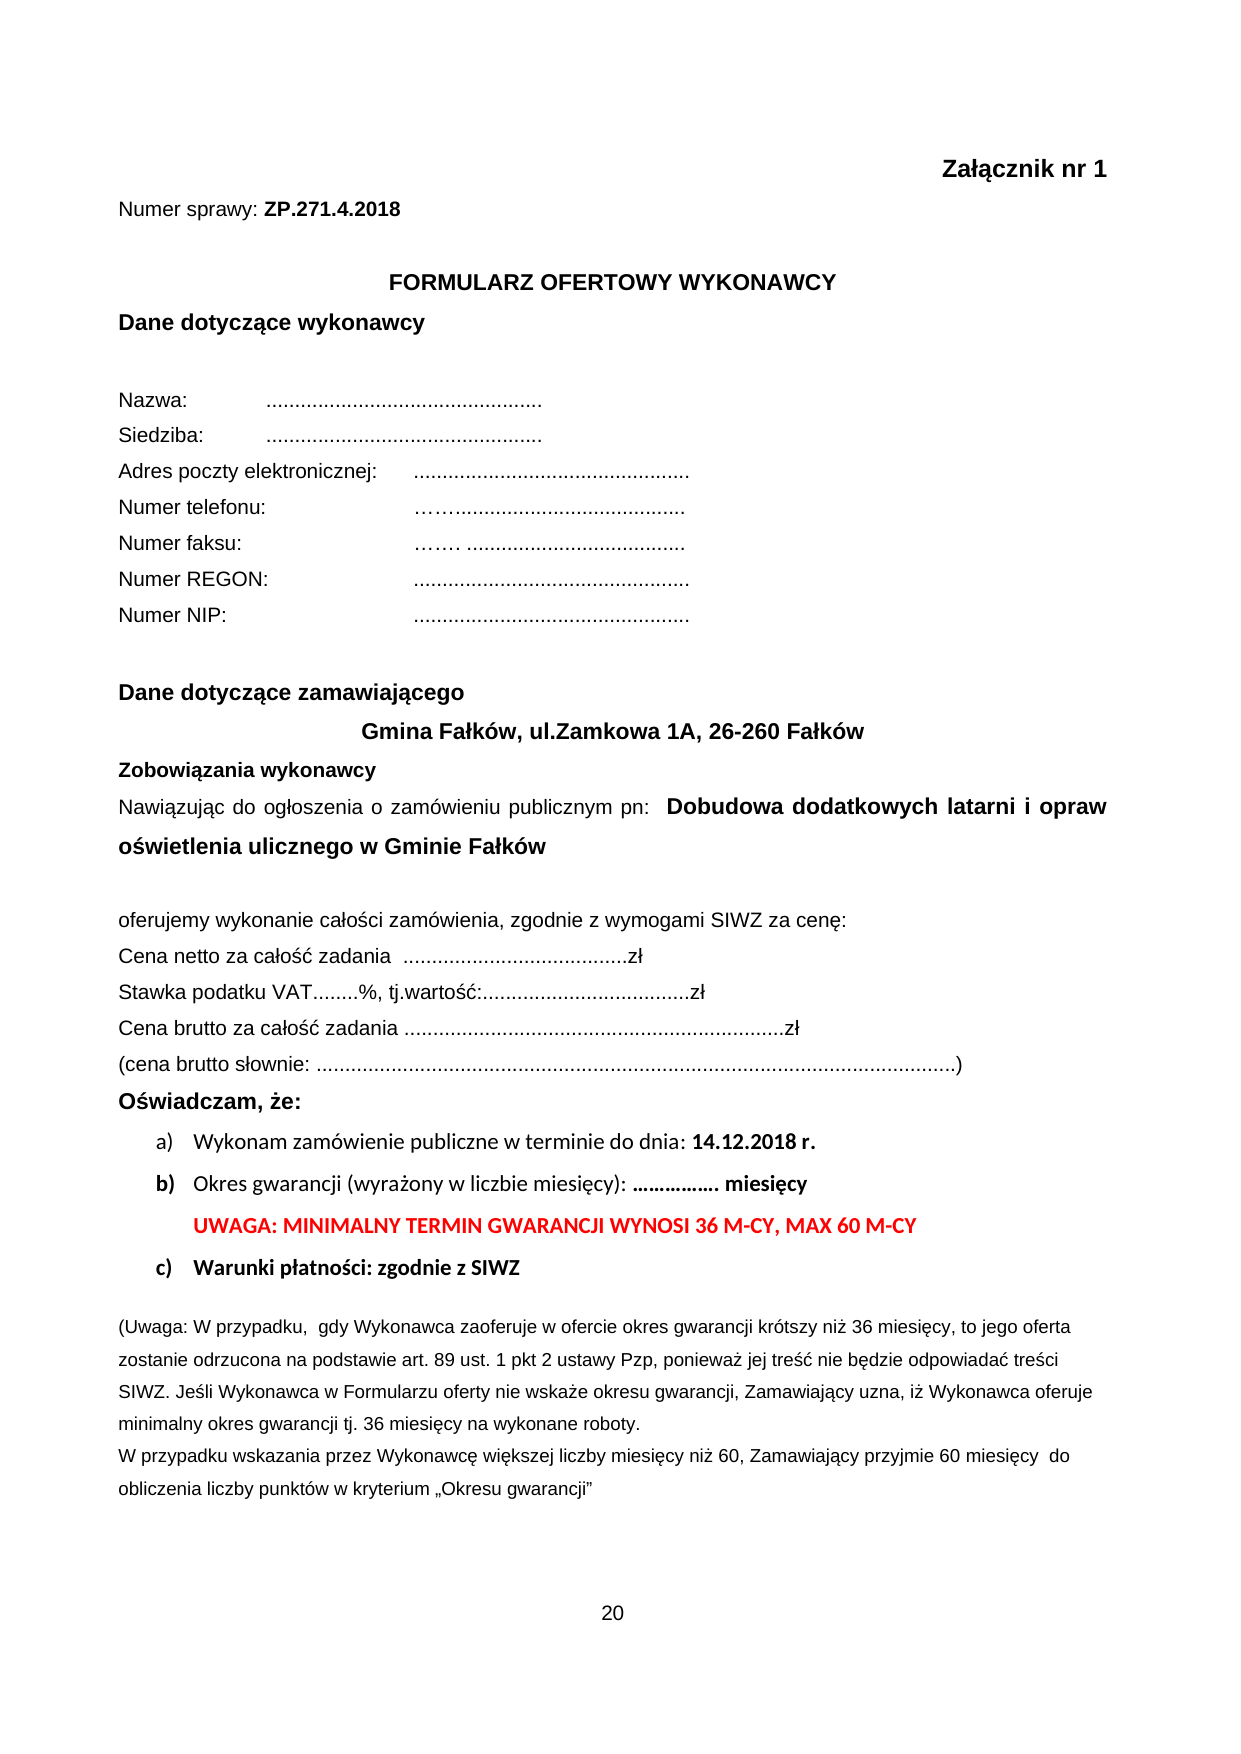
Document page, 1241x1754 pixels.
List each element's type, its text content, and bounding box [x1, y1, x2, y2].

text Numer faksu: ……. ...................................... [118, 531, 1107, 555]
text Zobowiązania wykonawcy [118, 757, 1107, 781]
text Dane dotyczące wykonawcy [118, 308, 1107, 335]
text Numer NIP: ................................................ [118, 603, 1107, 627]
text Stawka podatku VAT........%, tj.wartość:....................................zł [118, 980, 1107, 1004]
text FORMULARZ OFERTOWY WYKONAWCY [118, 269, 1107, 295]
text Nazwa: ................................................ [118, 387, 1107, 411]
text Nawiązując do ogłoszenia o zamówieniu publicznym pn: Dobudowa dodatkowych latarni i opraw oświetlenia ulicznego w Gminie Fałków [118, 793, 1107, 859]
text Oświadczam, że: [118, 1088, 1107, 1114]
text Numer telefonu: ……........................................ [118, 495, 1107, 519]
text Numer sprawy: ZP.271.4.2018 [118, 197, 1107, 221]
text Gmina Fałków, ul.Zamkowa 1A, 26-260 Fałków [118, 718, 1107, 744]
text Załącznik nr 1 [118, 154, 1107, 183]
text Adres poczty elektronicznej: ................................................ [118, 459, 1107, 483]
list Warunki płatności: zgodnie z SIWZ [156, 1253, 1107, 1281]
text Dane dotyczące zamawiającego [118, 678, 1107, 705]
text Cena brutto za całość zadania ..................................................................zł [118, 1016, 1107, 1040]
text oferujemy wykonanie całości zamówienia, zgodnie z wymogami SIWZ za cenę: [118, 908, 1107, 932]
text W przypadku wskazania przez Wykonawcę większej liczby miesięcy niż 60, Zamawiający przyjmie 60 miesięcy do obliczenia liczby punktów w kryterium „Okresu gwarancji” [118, 1445, 1107, 1499]
text (Uwaga: W przypadku, gdy Wykonawca zaoferuje w ofercie okres gwarancji krótszy niż 36 miesięcy, to jego oferta zostanie odrzucona na podstawie art. 89 ust. 1 pkt 2 ustawy Pzp, ponieważ jej treść nie będzie odpowiadać treści SIWZ. Jeśli Wykonawca w Formularzu oferty nie wskaże okresu gwarancji, Zamawiający uzna, iż Wykonawca oferuje minimalny okres gwarancji tj. 36 miesięcy na wykonane roboty. [118, 1316, 1107, 1434]
list UWAGA: MINIMALNY TERMIN GWARANCJI WYNOSI 36 M-CY, MAX 60 M-CY [193, 1211, 1107, 1239]
list Okres gwarancji (wyrażony w liczbie miesięcy): ……………. miesięcy [632, 1169, 1107, 1197]
text Siedziba: ................................................ [118, 423, 1107, 447]
text (cena brutto słownie: ...............................................................................................................) [118, 1052, 1107, 1076]
text Cena netto za całość zadania .......................................zł [118, 944, 1107, 968]
list Wykonam zamówienie publiczne w terminie do dnia: 14.12.2018 r. [156, 1127, 1107, 1155]
list Okres gwarancji (wyrażony w liczbie miesięcy): ……………. miesięcy [156, 1169, 400, 1197]
text Numer REGON: ................................................ [118, 567, 1107, 591]
